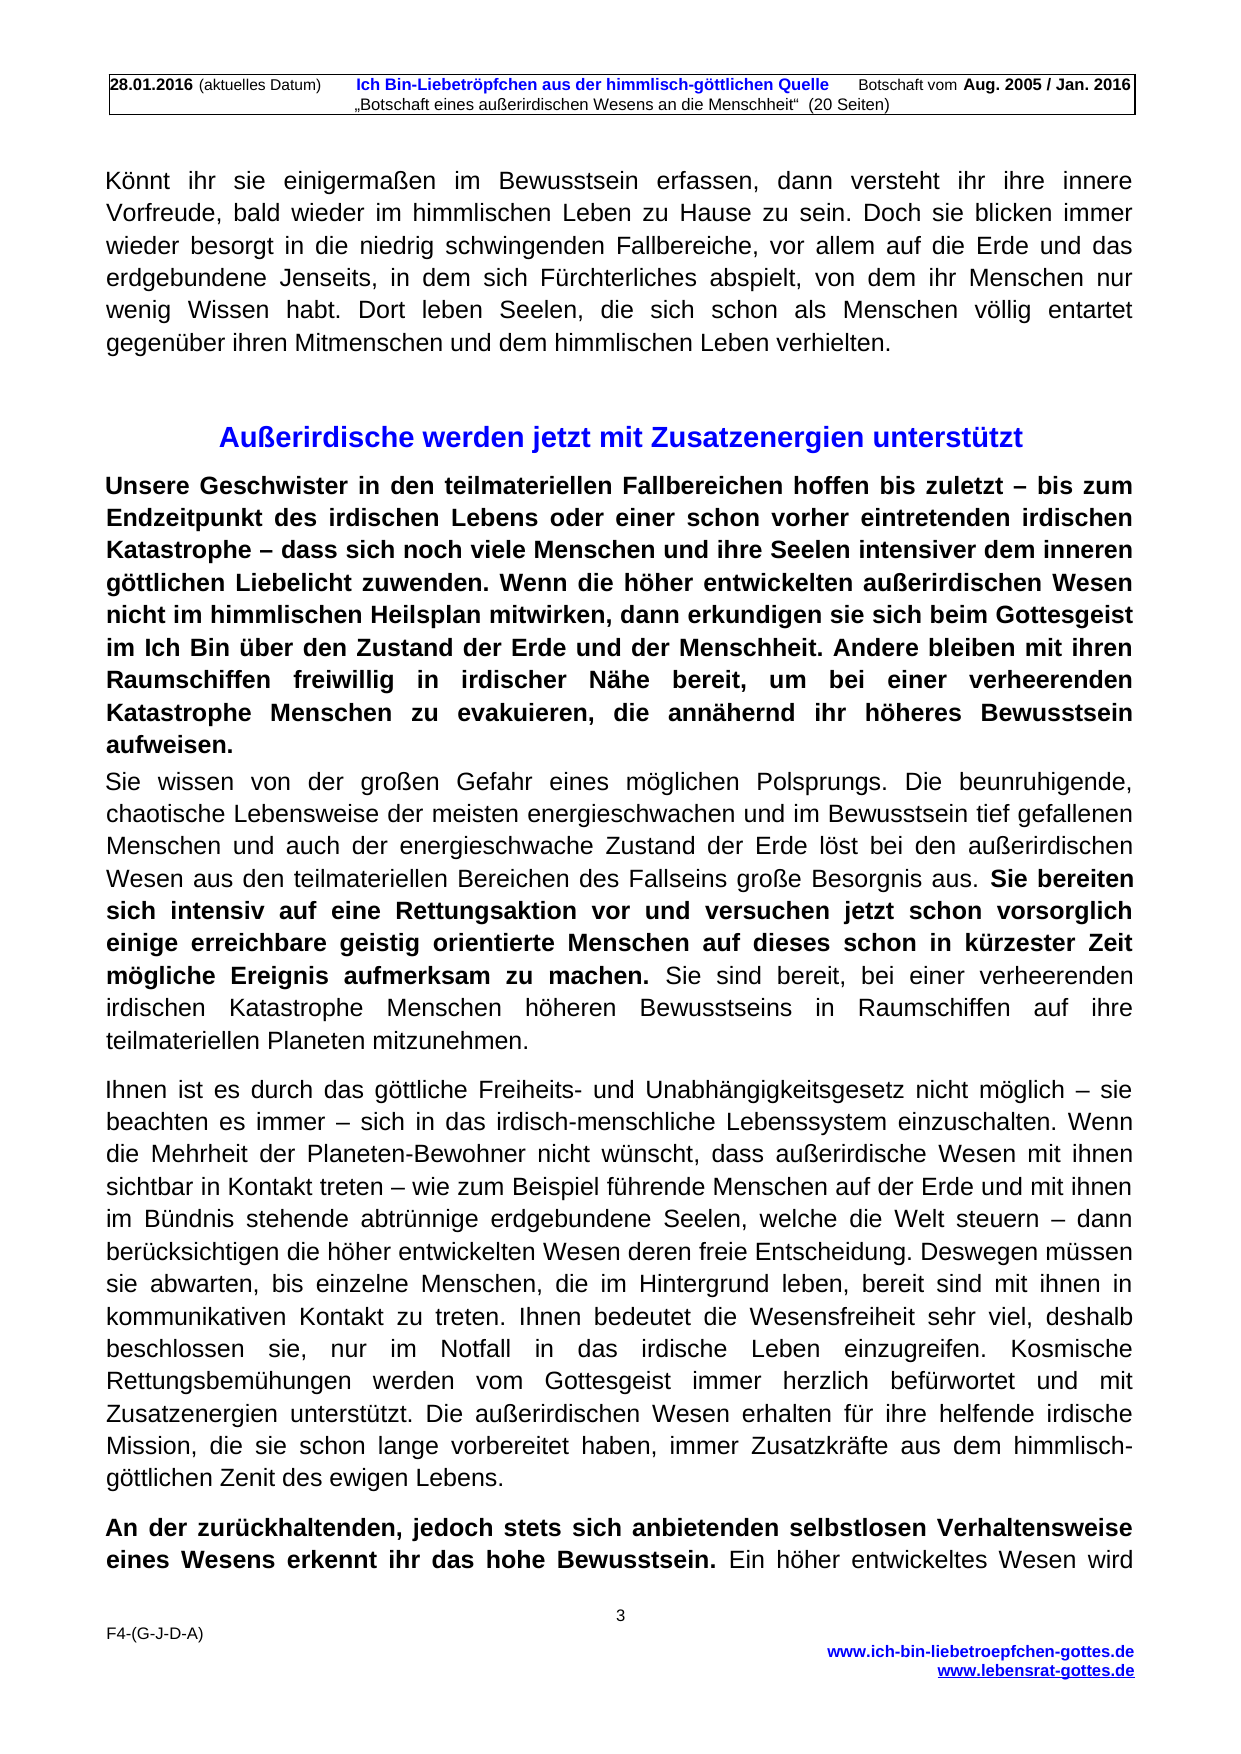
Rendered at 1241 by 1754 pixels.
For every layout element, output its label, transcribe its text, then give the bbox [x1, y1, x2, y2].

text Sie wissen von der großen Gefahr eines möglichen Polsprungs. Die beunruhigende, chaotische Lebensweise der meisten energieschwachen und im Bewusstsein tief gefallenen Menschen und auch der energieschwache Zustand der Erde löst bei den außerirdischen Wesen aus den teilmateriellen Bereichen des Fallseins große Besorgnis aus. Sie bereiten sich intensiv auf eine Rettungsaktion vor und versuchen jetzt schon vorsorglich einige erreichbare geistig orientierte Menschen auf dieses schon in kürzester Zeit mögliche Ereignis aufmerksam zu machen. Sie sind bereit, bei einer verheerenden irdischen Katastrophe Menschen höheren Bewusstseins in Raumschiffen auf ihre teilmateriellen Planeten mitzunehmen. [105, 766, 1134, 1054]
text Könnt ihr sie einigermaßen im Bewusstsein erfassen, dann versteht ihr ihre innere Vorfreude, bald wieder im himmlischen Leben zu Hause zu sein. Doch sie blicken immer wieder besorgt in die niedrig schwingenden Fallbereiche, vor allem auf die Erde und das erdgebundene Jenseits, in dem sich Fürchterliches abspielt, von dem ihr Menschen nur wenig Wissen habt. Dort leben Seelen, die sich schon als Menschen völlig entartet gegenüber ihren Mitmenschen und dem himmlischen Leben verhielten. [105, 166, 1134, 357]
subtitle Außerirdische werden jetzt mit Zusatzenergien unterstützt [106, 420, 1136, 453]
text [105, 1512, 1134, 1574]
text Unsere Geschwister in den teilmateriellen Fallbereichen hoffen bis zuletzt – bis zum Endzeitpunkt des irdischen Lebens oder einer schon vorher eintretenden irdischen Katastrophe – dass sich noch viele Menschen und ihre Seelen intensiver dem inneren göttlichen Liebelicht zuwenden. Wenn die höher entwickelten außerirdischen Wesen nicht im himmlischen Heilsplan mitwirken, dann erkundigen sie sich beim Gottesgeist im Ich Bin über den Zustand der Erde und der Menschheit. Andere bleiben mit ihren Raumschiffen freiwillig in irdischer Nähe bereit, um bei einer verheerenden Katastrophe Menschen zu evakuieren, die annähernd ihr höheres Bewusstsein aufweisen. [105, 471, 1134, 759]
text Ihnen ist es durch das göttliche Freiheits- und Unabhängigkeitsgesetz nicht möglich – sie beachten es immer – sich in das irdisch-menschliche Lebenssystem einzuschalten. Wenn die Mehrheit der Planeten-Bewohner nicht wünscht, dass außerirdische Wesen mit ihnen sichtbar in Kontakt treten – wie zum Beispiel führende Menschen auf der Erde und mit ihnen im Bündnis stehende abtrünnige erdgebundene Seelen, welche die Welt steuern – dann berücksichtigen die höher entwickelten Wesen deren freie Entscheidung. Deswegen müssen sie abwarten, bis einzelne Menschen, die im Hintergrund leben, bereit sind mit ihnen in kommunikativen Kontakt zu treten. Ihnen bedeutet die Wesensfreiheit sehr viel, deshalb beschlossen sie, nur im Notfall in das irdische Leben einzugreifen. Kosmische Rettungsbemühungen werden vom Gottesgeist immer herzlich befürwortet und mit Zusatzenergien unterstützt. Die außerirdischen Wesen erhalten für ihre helfende irdische Mission, die sie schon lange vorbereitet haben, immer Zusatzkräfte aus dem himmlisch-göttlichen Zenit des ewigen Lebens. [105, 1075, 1134, 1492]
